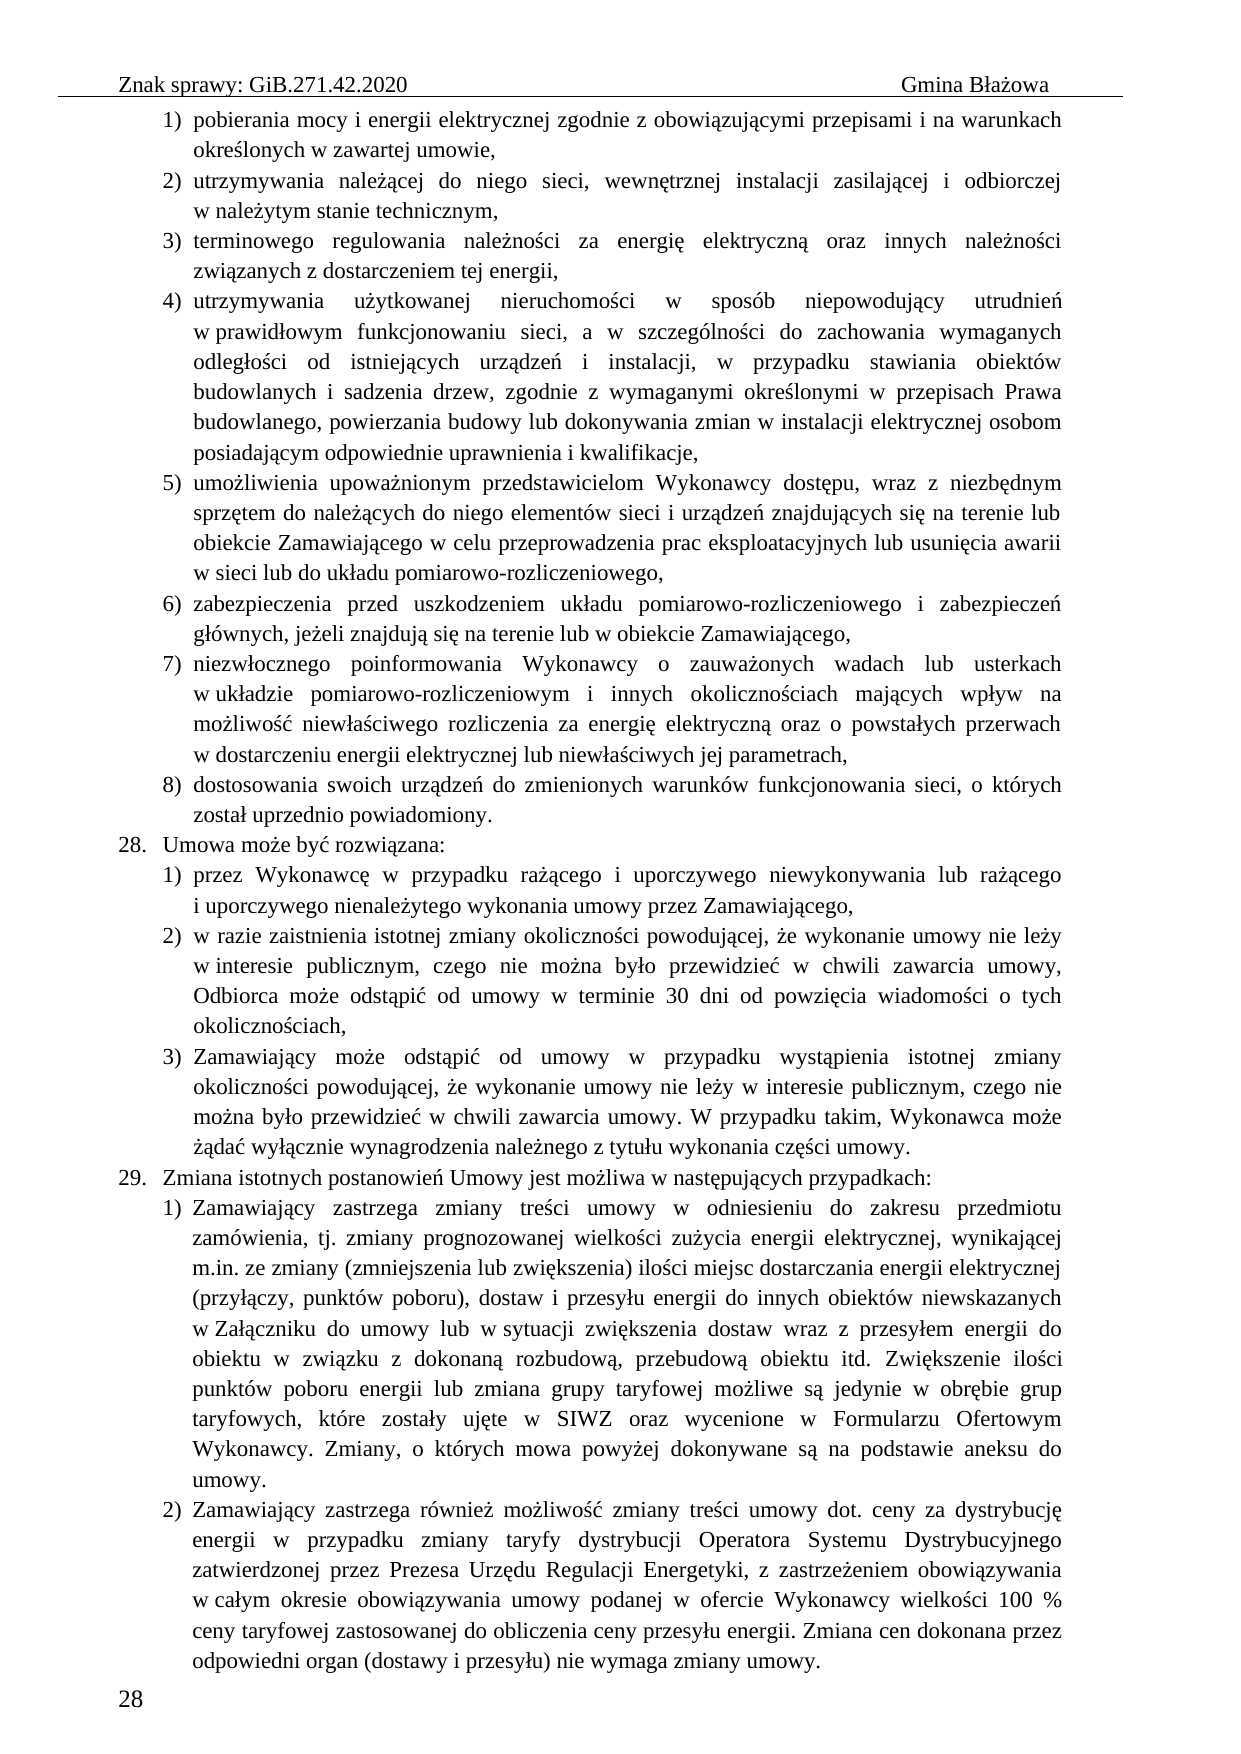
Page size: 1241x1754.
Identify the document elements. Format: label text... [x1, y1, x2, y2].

list przez Wykonawcę w przypadku rażącego i uporczywego niewykonywania lub rażącego i uporczywego nienależytego wykonania umowy przez Zamawiającego, [162, 862, 1063, 918]
list Zmiana istotnych postanowień Umowy jest możliwa w następujących przypadkach: [118, 1164, 1063, 1190]
list niezwłocznego poinformowania Wykonawcy o zauważonych wadach lub usterkach w układzie pomiarowo-rozliczeniowym i innych okolicznościach mających wpływ na możliwość niewłaściwego rozliczenia za energię elektryczną oraz o powstałych przerwach w dostarczeniu energii elektrycznej lub niewłaściwych jej parametrach, [162, 650, 1063, 767]
list Zamawiający zastrzega również możliwość zmiany treści umowy dot. ceny za dystrybucję energii w przypadku zmiany taryfy dystrybucji Operatora Systemu Dystrybucyjnego zatwierdzonej przez Prezesa Urzędu Regulacji Energetyki, z zastrzeżeniem obowiązywania w całym okresie obowiązywania umowy podanej w ofercie Wykonawcy wielkości 100 % ceny taryfowej zastosowanej do obliczenia ceny przesyłu energii. Zmiana cen dokonana przez odpowiedni organ (dostawy i przesyłu) nie wymaga zmiany umowy. [162, 1496, 1063, 1673]
list Zamawiający może odstąpić od umowy w przypadku wystąpienia istotnej zmiany okoliczności powodującej, że wykonanie umowy nie leży w interesie publicznym, czego nie można było przewidzieć w chwili zawarcia umowy. W przypadku takim, Wykonawca może żądać wyłącznie wynagrodzenia należnego z tytułu wykonania części umowy. [162, 1043, 1063, 1160]
list pobierania mocy i energii elektrycznej zgodnie z obowiązującymi przepisami i na warunkach określonych w zawartej umowie, [162, 106, 1063, 163]
list utrzymywania użytkowanej nieruchomości w sposób niepowodujący utrudnień w prawidłowym funkcjonowaniu sieci, a w szczególności do zachowania wymaganych odległości od istniejących urządzeń i instalacji, w przypadku stawiania obiektów budowlanych i sadzenia drzew, zgodnie z wymaganymi określonymi w przepisach Prawa budowlanego, powierzania budowy lub dokonywania zmian w instalacji elektrycznej osobom posiadającym odpowiednie uprawnienia i kwalifikacje, [162, 288, 1063, 465]
list zabezpieczenia przed uszkodzeniem układu pomiarowo-rozliczeniowego i zabezpieczeń głównych, jeżeli znajdują się na terenie lub w obiekcie Zamawiającego, [162, 590, 1063, 646]
list dostosowania swoich urządzeń do zmienionych warunków funkcjonowania sieci, o których został uprzednio powiadomiony. [162, 771, 1063, 827]
list Zamawiający zastrzega zmiany treści umowy w odniesieniu do zakresu przedmiotu zamówienia, tj. zmiany prognozowanej wielkości zużycia energii elektrycznej, wynikającej m.in. ze zmiany (zmniejszenia lub zwiększenia) ilości miejsc dostarczania energii elektrycznej (przyłączy, punktów poboru), dostaw i przesyłu energii do innych obiektów niewskazanych w Załączniku do umowy lub w sytuacji zwiększenia dostaw wraz z przesyłem energii do obiektu w związku z dokonaną rozbudową, przebudową obiektu itd. Zwiększenie ilości punktów poboru energii lub zmiana grupy taryfowej możliwe są jedynie w obrębie grup taryfowych, które zostały ujęte w SIWZ oraz wycenione w Formularzu Ofertowym Wykonawcy. Zmiany, o których mowa powyżej dokonywane są na podstawie aneksu do umowy. [162, 1194, 1063, 1492]
list w razie zaistnienia istotnej zmiany okoliczności powodującej, że wykonanie umowy nie leży w interesie publicznym, czego nie można było przewidzieć w chwili zawarcia umowy, Odbiorca może odstąpić od umowy w terminie 30 dni od powzięcia wiadomości o tych okolicznościach, [162, 922, 1063, 1039]
list Umowa może być rozwiązana: [118, 831, 1063, 858]
list terminowego regulowania należności za energię elektryczną oraz innych należności związanych z dostarczeniem tej energii, [162, 227, 1063, 284]
list utrzymywania należącej do niego sieci, wewnętrznej instalacji zasilającej i odbiorczej w należytym stanie technicznym, [162, 167, 1063, 223]
list umożliwienia upoważnionym przedstawicielom Wykonawcy dostępu, wraz z niezbędnym sprzętem do należących do niego elementów sieci i urządzeń znajdujących się na terenie lub obiekcie Zamawiającego w celu przeprowadzenia prac eksploatacyjnych lub usunięcia awarii w sieci lub do układu pomiarowo-rozliczeniowego, [162, 469, 1063, 586]
